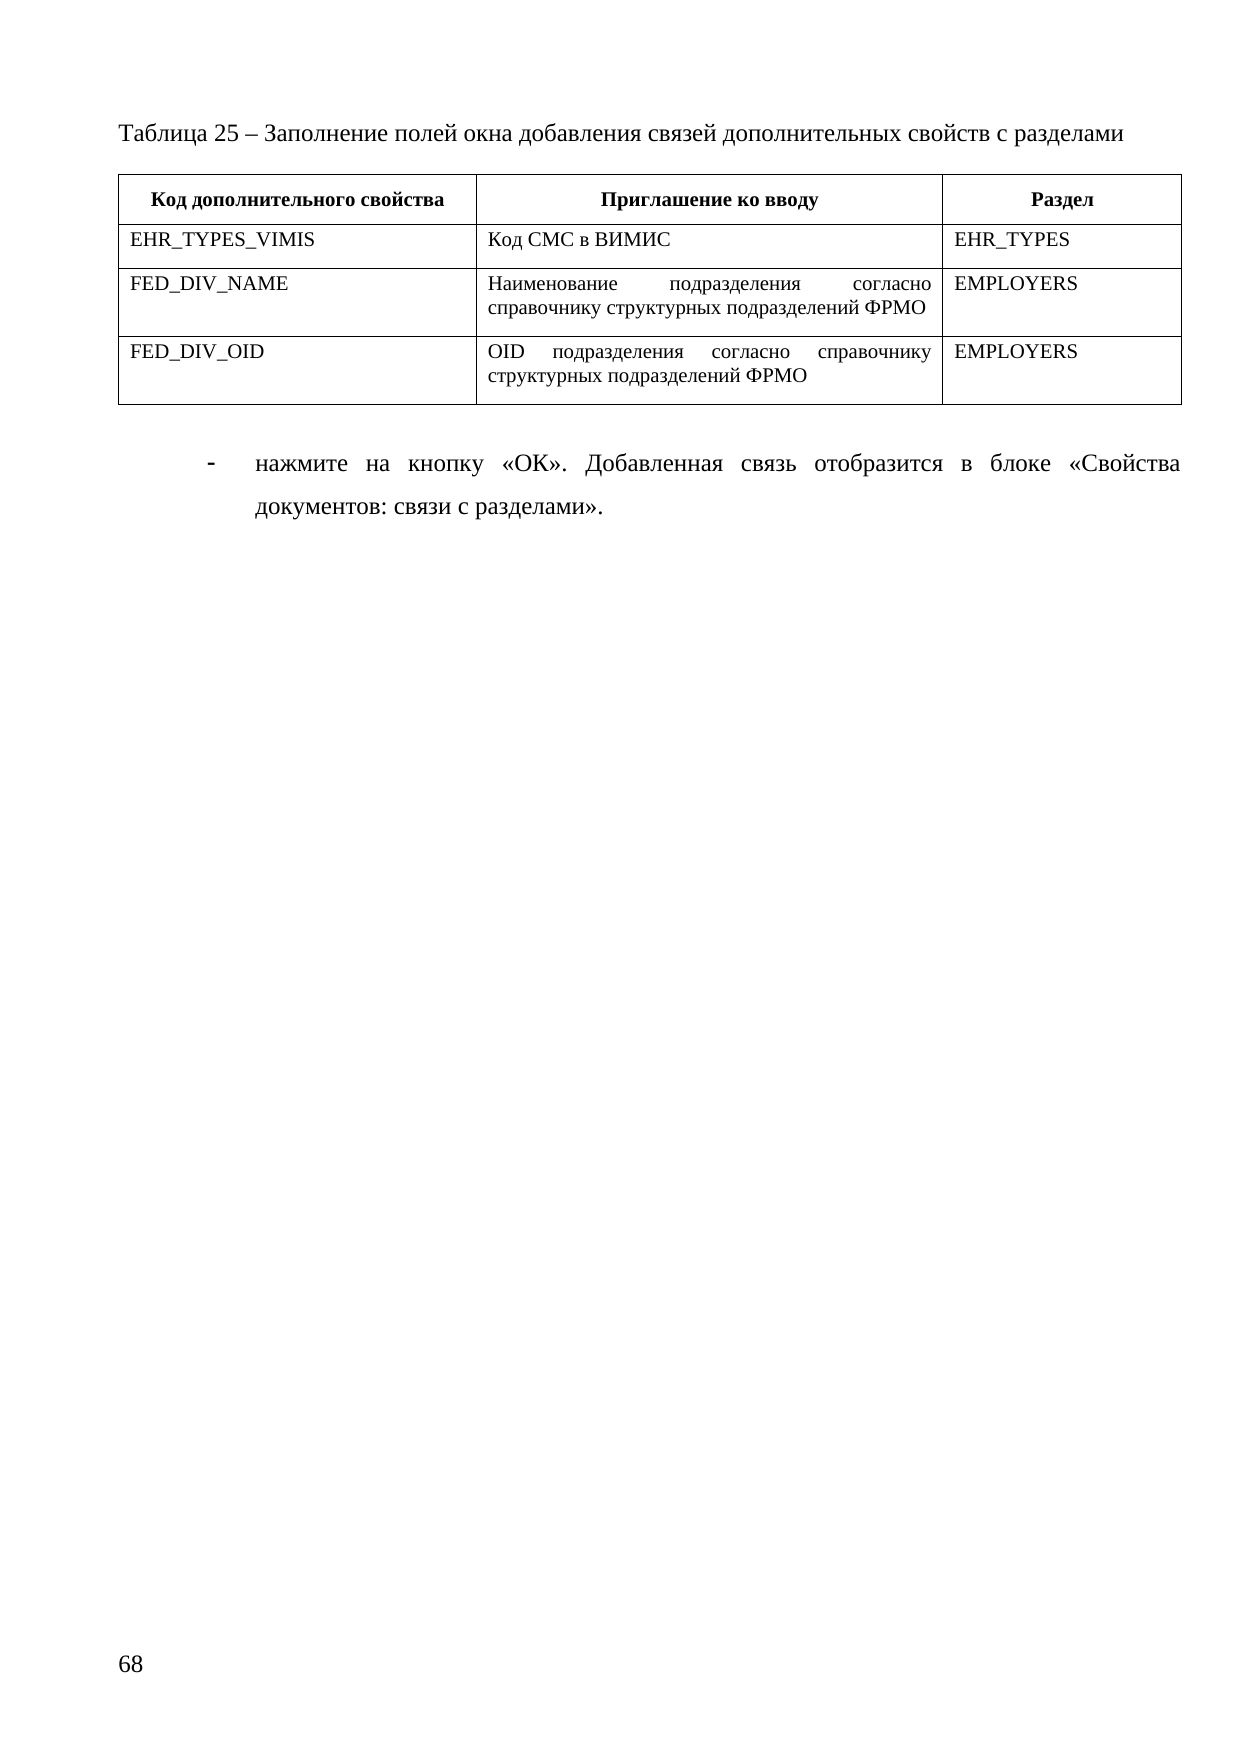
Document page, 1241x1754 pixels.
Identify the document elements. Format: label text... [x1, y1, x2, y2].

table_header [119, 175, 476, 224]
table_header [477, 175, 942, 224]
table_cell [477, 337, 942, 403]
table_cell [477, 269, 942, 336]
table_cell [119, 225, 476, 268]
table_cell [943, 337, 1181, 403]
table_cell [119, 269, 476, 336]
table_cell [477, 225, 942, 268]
title Таблица 25 – Заполнение полей окна добавления связей дополнительных свойств с разделами [118, 118, 1181, 147]
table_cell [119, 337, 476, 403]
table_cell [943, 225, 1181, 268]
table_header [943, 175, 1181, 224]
list нажмите на кнопку «ОК». Добавленная связь отобразится в блоке «Свойства документов: связи с разделами». [207, 448, 1181, 519]
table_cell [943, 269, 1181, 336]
